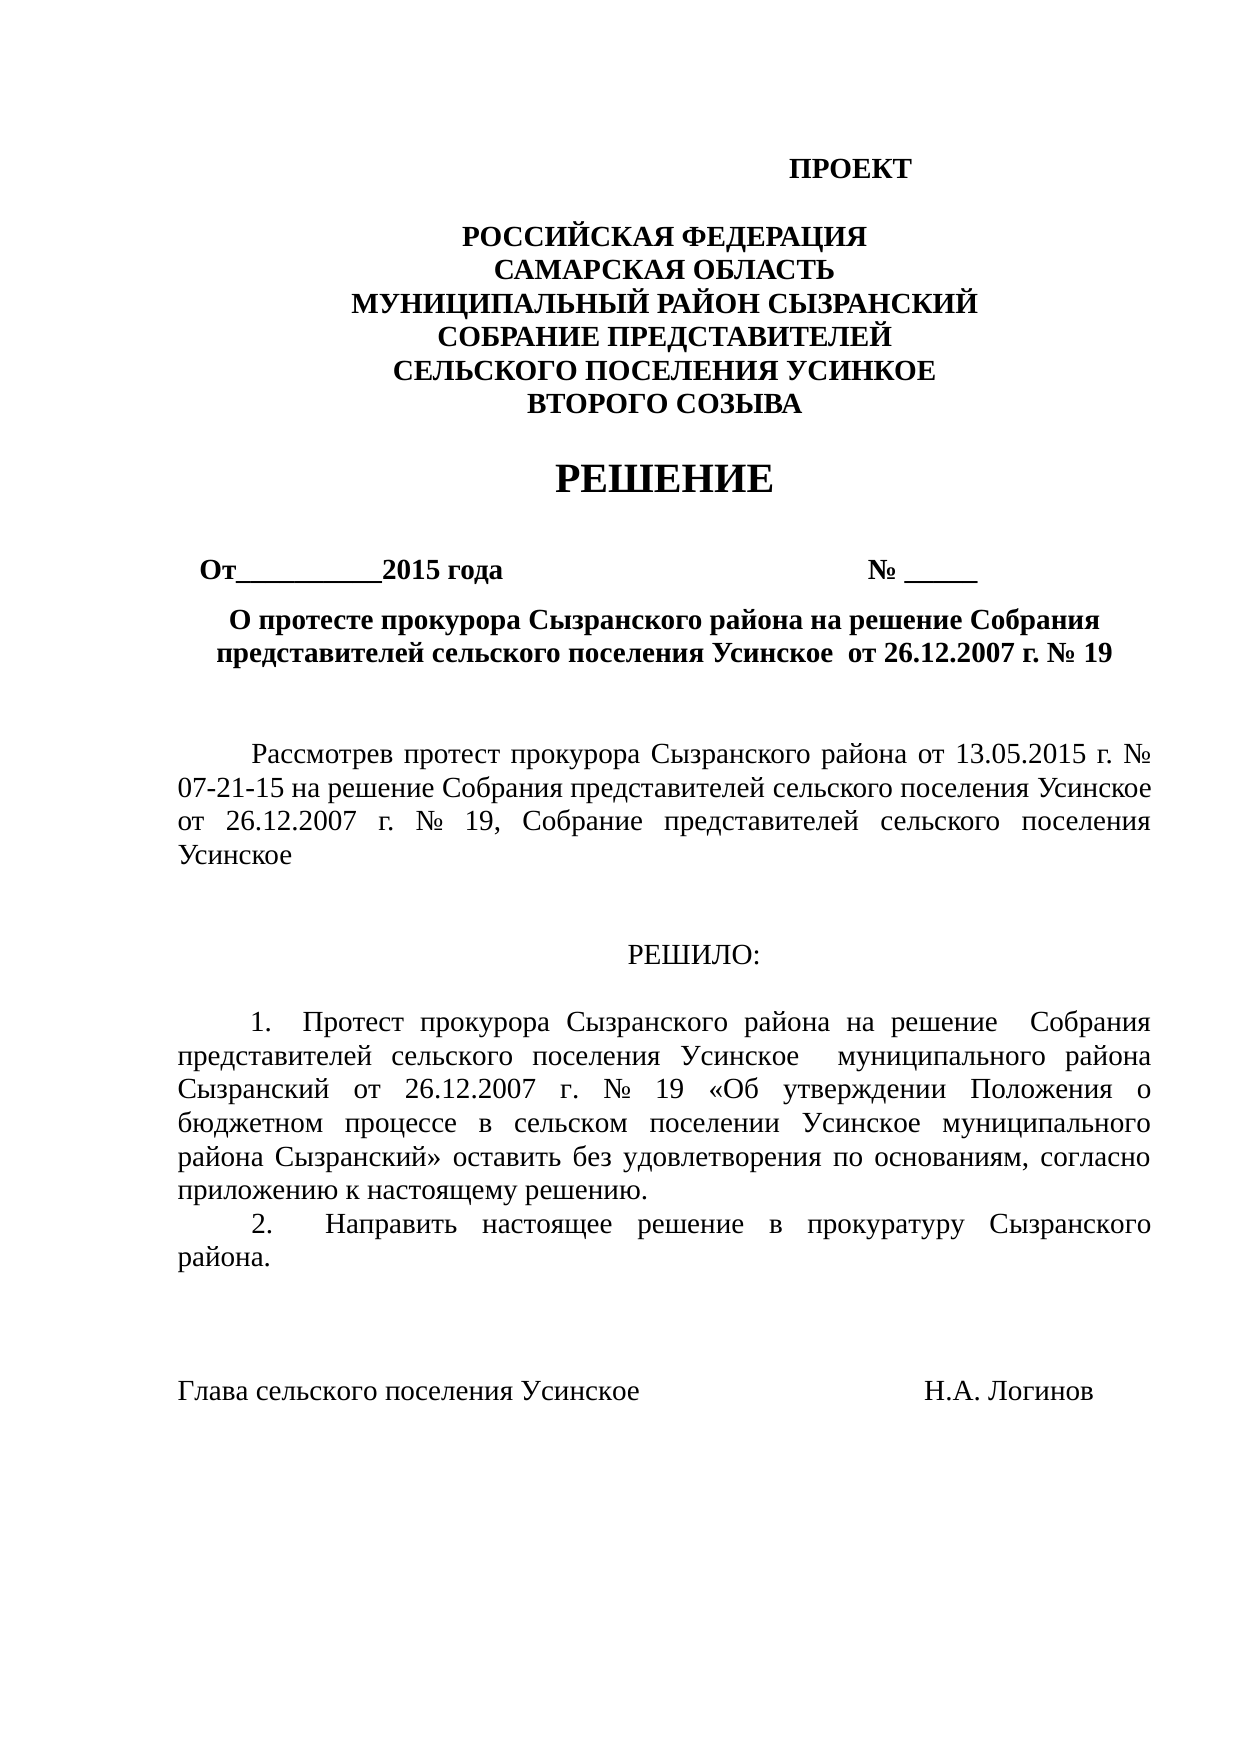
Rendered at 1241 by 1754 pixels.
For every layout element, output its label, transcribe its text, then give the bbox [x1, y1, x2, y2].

text Второго Созыва [177, 386, 1152, 420]
list Направить настоящее решение в прокуратуру Сызранского района. [177, 1206, 1152, 1273]
text САМАРСКАЯ ОБЛАСТЬ [177, 252, 1152, 286]
text РЕШЕНИЕ [177, 453, 1152, 501]
text РОССИЙСКАЯ ФЕДЕРАЦИЯ [177, 219, 1152, 252]
text Глава сельского поселения Усинское Н.А. Логинов [177, 1373, 1152, 1407]
text О протесте прокурора Сызранского района на решение Собрания представителей сельского поселения Усинское от 26.12.2007 г. № 19 [177, 602, 1152, 669]
text От__________2015 года № _____ [177, 552, 1152, 585]
text СЕЛЬСКОГО ПОСЕЛЕНИЯ Усинкое [177, 353, 1152, 386]
text РЕШИЛО: [177, 937, 1152, 971]
text ПРОЕКТ [177, 152, 1152, 185]
text СОБРАНИЕ ПРЕДСТАВИТЕЛЕЙ [177, 319, 1152, 353]
list Протест прокурора Сызранского района на решение Собрания представителей сельского поселения Усинское муниципального района Сызранский от 26.12.2007 г. № 19 «Об утверждении Положения о бюджетном процессе в сельском поселении Усинское муниципального района Сызранский» оставить без удовлетворения по основаниям, согласно приложению к настоящему решению. [177, 1004, 1152, 1206]
text МУНИЦИПАЛЬНЫЙ РАЙОН Сызранский [177, 286, 1152, 319]
text Рассмотрев протест прокурора Сызранского района от 13.05.2015 г. № 07-21-15 на решение Собрания представителей сельского поселения Усинское от 26.12.2007 г. № 19, Собрание представителей сельского поселения Усинское [177, 736, 1152, 870]
